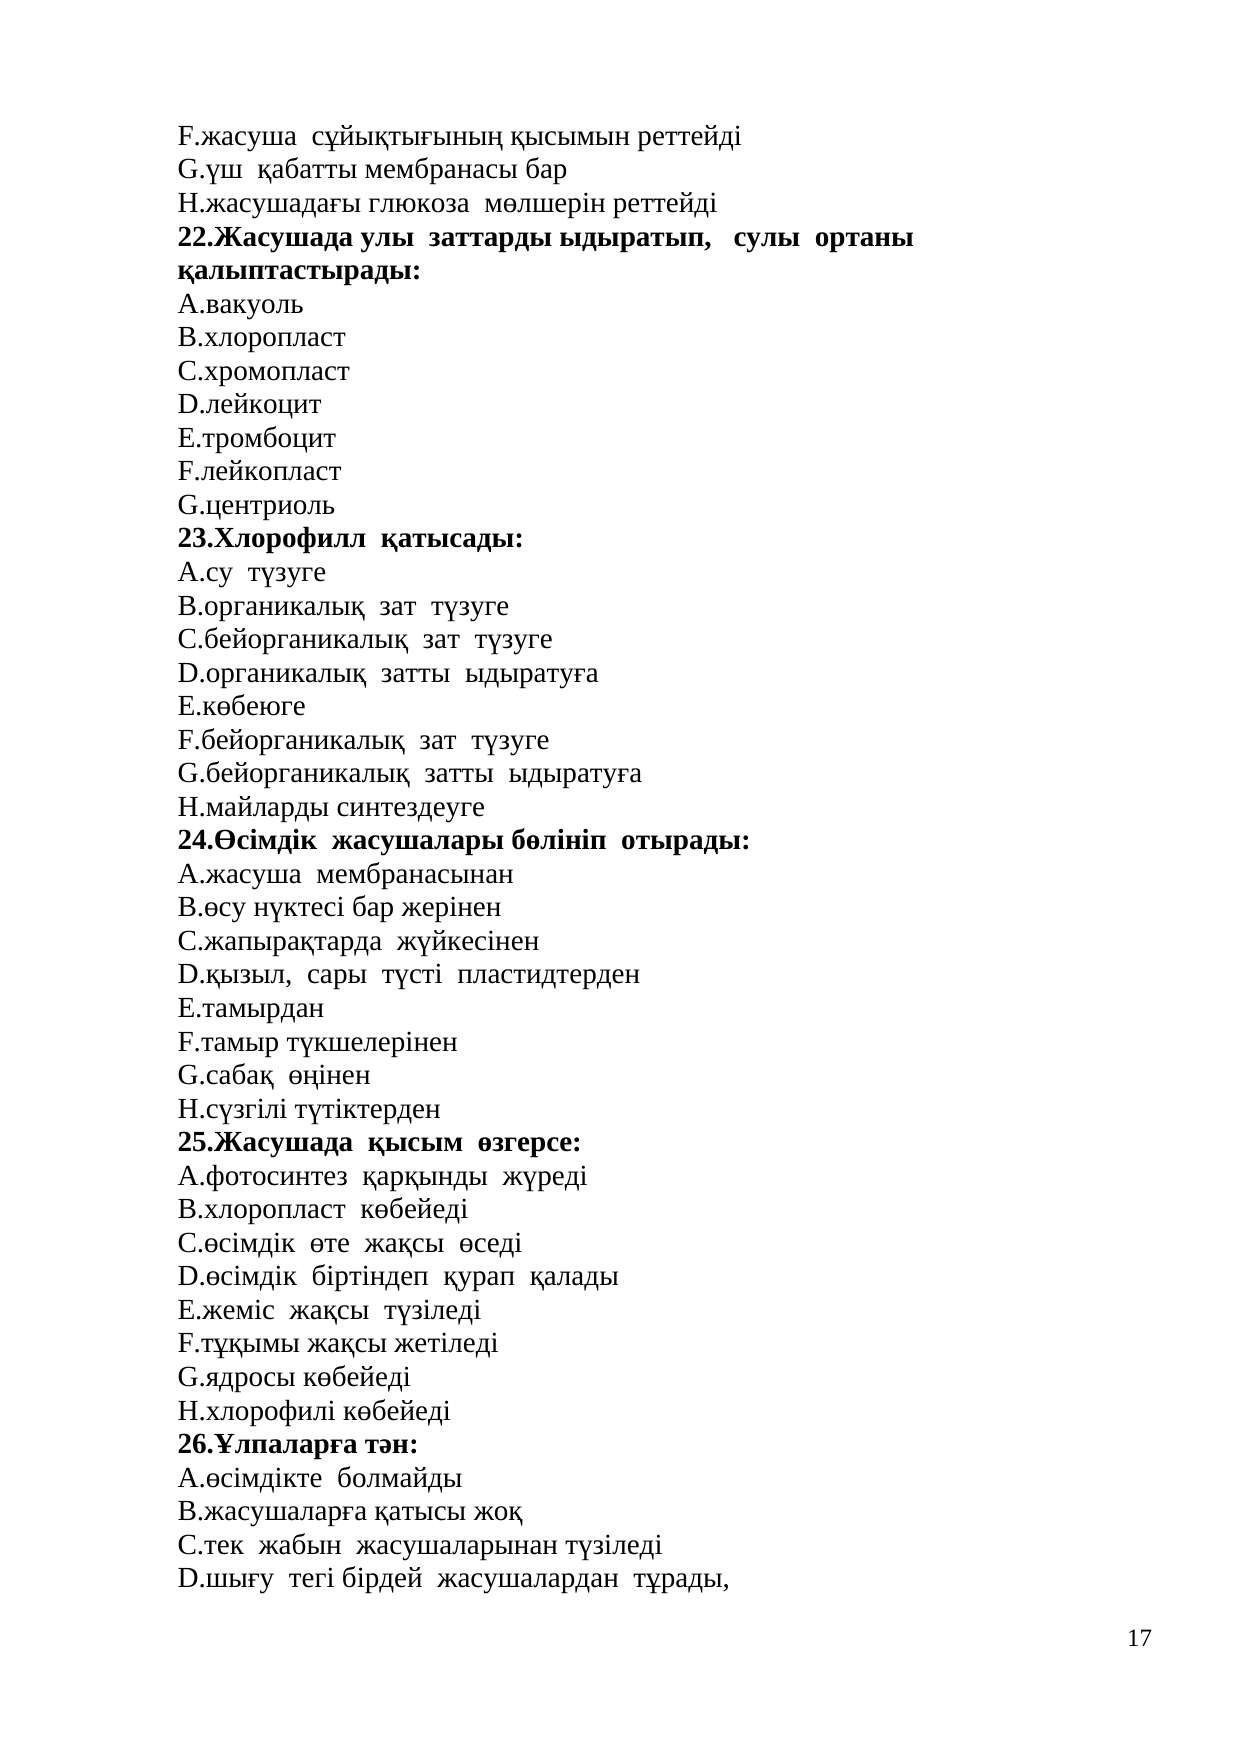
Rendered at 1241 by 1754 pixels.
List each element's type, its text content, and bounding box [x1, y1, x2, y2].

text Е.көбеюге [177, 688, 1152, 722]
text С.тек жабын жасушаларынан түзіледі [177, 1527, 1152, 1560]
text D.шығу тегі бірдей жасушалардан тұрады, [177, 1560, 1152, 1594]
text В.хлоропласт көбейеді [177, 1191, 1152, 1225]
text В.хлоропласт [177, 319, 1152, 353]
text G.сабақ өңінен [177, 1057, 1152, 1091]
text А.жасуша мембранасынан [177, 856, 1152, 889]
text С.бейорганикалық зат түзуге [177, 621, 1152, 655]
text В.органикалық зат түзуге [177, 588, 1152, 621]
text F.тұқымы жақсы жетіледі [177, 1326, 1152, 1359]
text F.жасуша сұйықтығының қысымын реттейді [177, 118, 1152, 152]
text С.өсімдік өте жақсы өседі [177, 1225, 1152, 1258]
text G.ядросы көбейеді [177, 1359, 1152, 1393]
text А.су түзуге [177, 554, 1152, 588]
text С.хромопласт [177, 353, 1152, 386]
text F.бейорганикалық зат түзуге [177, 722, 1152, 755]
text D.өсімдік біртіндеп қурап қалады [177, 1258, 1152, 1292]
text 22.Жасушада улы заттарды ыдыратып, сулы ортаны қалыптастырады: [177, 219, 1152, 286]
text D.лейкоцит [177, 386, 1152, 420]
text D.органикалық затты ыдыратуға [177, 655, 1152, 688]
text D.қызыл, сары түсті пластидтерден [177, 957, 1152, 990]
text А.өсімдікте болмайды [177, 1460, 1152, 1493]
text В.жасушаларға қатысы жоқ [177, 1493, 1152, 1527]
text G.үш қабатты мембранасы бар [177, 152, 1152, 185]
text В.өсу нүктесі бар жерінен [177, 889, 1152, 923]
text С.жапырақтарда жүйкесінен [177, 923, 1152, 957]
text 23.Хлорофилл қатысады: [177, 521, 1152, 554]
text F.тамыр түкшелерінен [177, 1024, 1152, 1057]
text 26.Ұлпаларға тән: [177, 1426, 1152, 1460]
text G.бейорганикалық затты ыдыратуға [177, 755, 1152, 789]
text H.майларды синтездеуге [177, 789, 1152, 822]
text А.вакуоль [177, 286, 1152, 319]
text 24.Өсімдік жасушалары бөлініп отырады: [177, 822, 1152, 856]
text 25.Жасушада қысым өзгерсе: [177, 1124, 1152, 1158]
text H.жасушадағы глюкоза мөлшерін реттейді [177, 185, 1152, 219]
text H.хлорофилі көбейеді [177, 1393, 1152, 1426]
text G.центриоль [177, 487, 1152, 521]
text F.лейкопласт [177, 453, 1152, 487]
text Е.тамырдан [177, 990, 1152, 1024]
text Е.жеміс жақсы түзіледі [177, 1292, 1152, 1326]
text А.фотосинтез қарқынды жүреді [177, 1158, 1152, 1191]
text Е.тромбоцит [177, 420, 1152, 453]
text H.сүзгілі түтіктерден [177, 1091, 1152, 1124]
